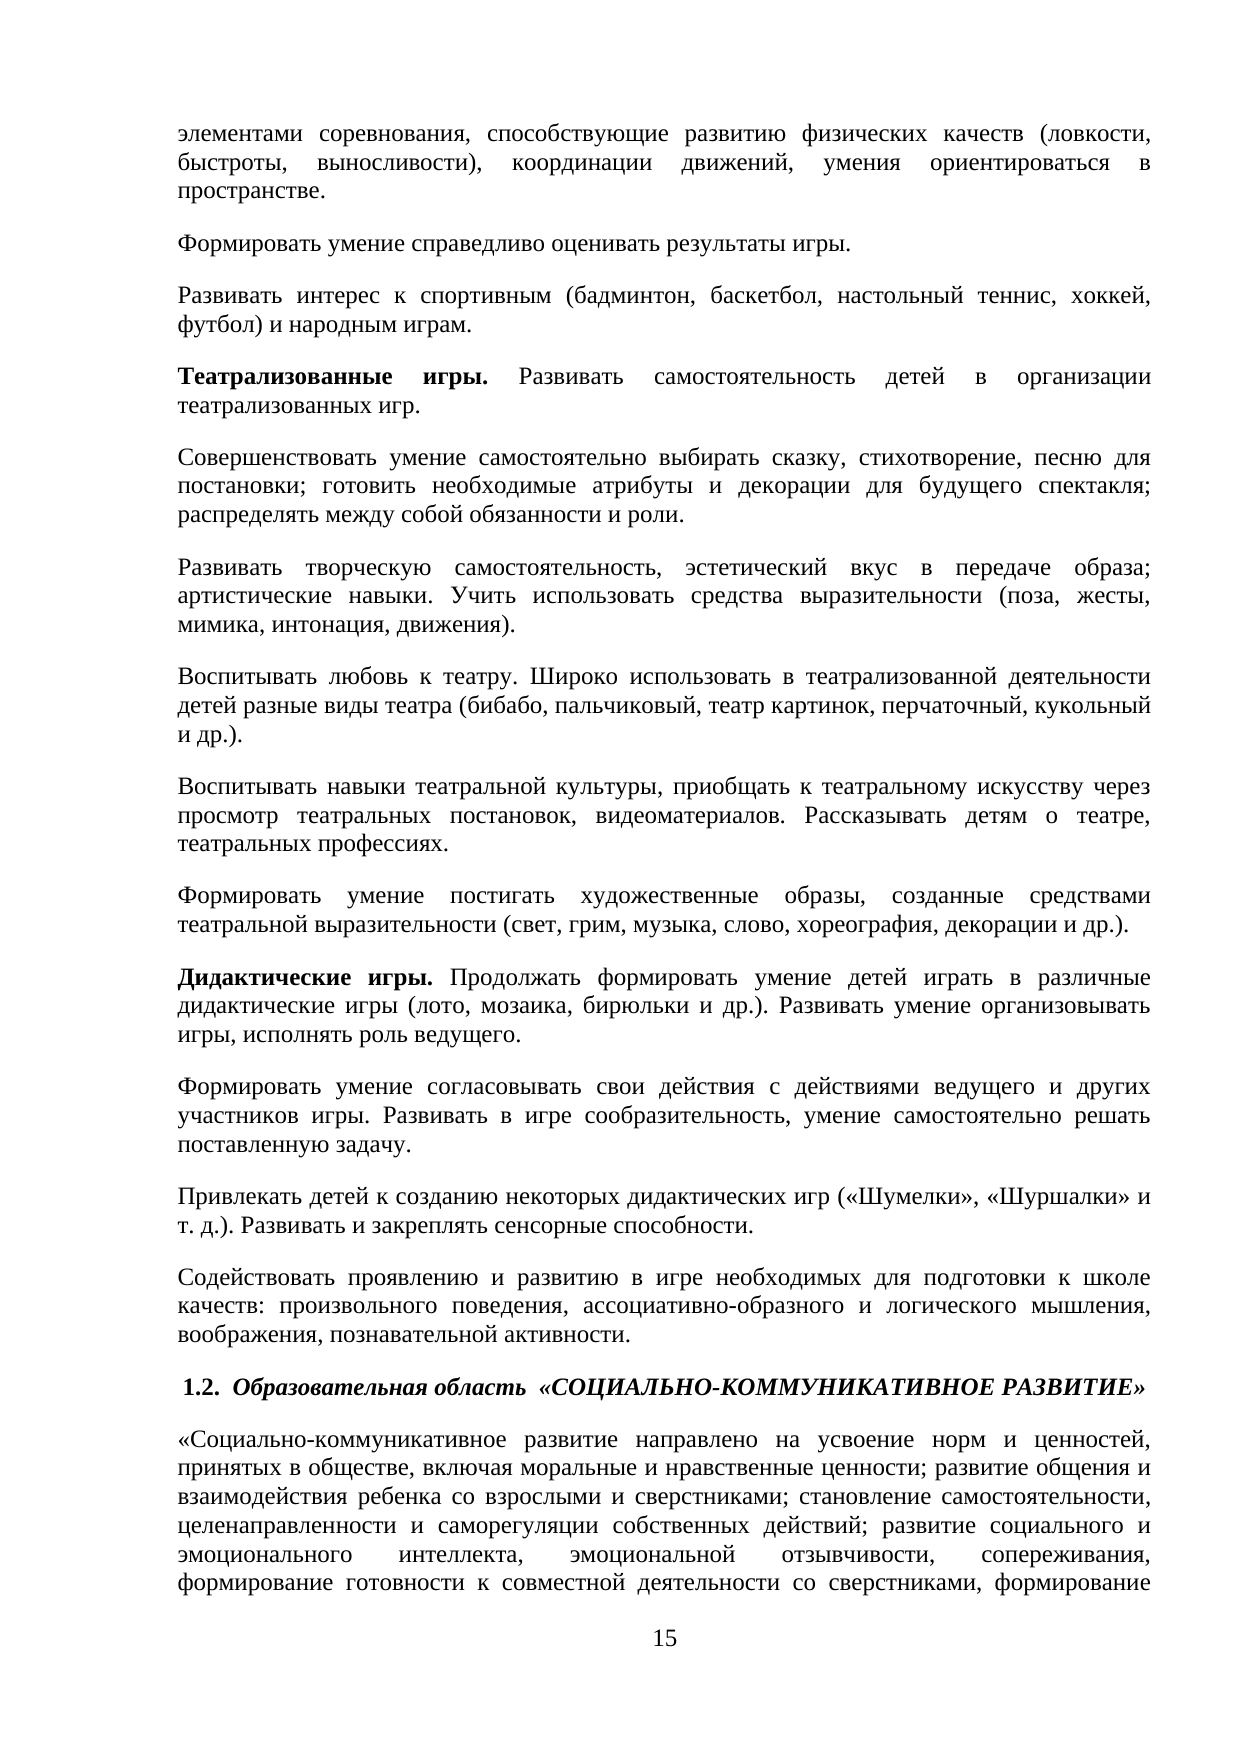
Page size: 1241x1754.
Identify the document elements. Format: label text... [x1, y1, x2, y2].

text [177, 1424, 1152, 1596]
text Совершенствовать умение самостоятельно выбирать сказку, стихотворение, песню для постановки; готовить необходимые атрибуты и декорации для будущего спектакля; распределять между собой обязанности и роли. [177, 442, 1152, 528]
text Содействовать проявлению и развитию в игре необходимых для подготовки к школе качеств: произвольного поведения, ассоциативно-образного и логического мышления, воображения, познавательной активности. [177, 1262, 1152, 1348]
text Дидактические игры. Продолжать формировать умение детей играть в различные дидактические игры (лото, мозаика, бирюльки и др.). Развивать умение организовывать игры, исполнять роль ведущего. [177, 962, 1152, 1048]
text Театрализованные игры. Развивать самостоятельность детей в организации театрализованных игр. [177, 361, 1152, 418]
text Привлекать детей к созданию некоторых дидактических игр («Шумелки», «Шуршалки» и т. д.). Развивать и закреплять сенсорные способности. [177, 1181, 1152, 1238]
text Формировать умение справедливо оценивать результаты игры. [177, 228, 1152, 257]
text Воспитывать навыки театральной культуры, приобщать к театральному искусству через просмотр театральных постановок, видеоматериалов. Рассказывать детям о театре, театральных профессиях. [177, 771, 1152, 857]
text Формировать умение согласовывать свои действия с действиями ведущего и других участников игры. Развивать в игре сообразительность, умение самостоятельно решать поставленную задачу. [177, 1071, 1152, 1157]
text Развивать творческую самостоятельность, эстетический вкус в передаче образа; артистические навыки. Учить использовать средства выразительности (поза, жесты, мимика, интонация, движения). [177, 552, 1152, 638]
text 1.2. Образовательная область «СОЦИАЛЬНО-КОММУНИКАТИВНОЕ РАЗВИТИЕ» [177, 1372, 1152, 1400]
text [177, 118, 1152, 204]
text Развивать интерес к спортивным (бадминтон, баскетбол, настольный теннис, хоккей, футбол) и народным играм. [177, 280, 1152, 337]
text Воспитывать любовь к театру. Широко использовать в театрализованной деятельности детей разные виды театра (бибабо, пальчиковый, театр картинок, перчаточный, кукольный и др.). [177, 661, 1152, 747]
text Формировать умение постигать художественные образы, созданные средствами театральной выразительности (свет, грим, музыка, слово, хореография, декорации и др.). [177, 881, 1152, 938]
